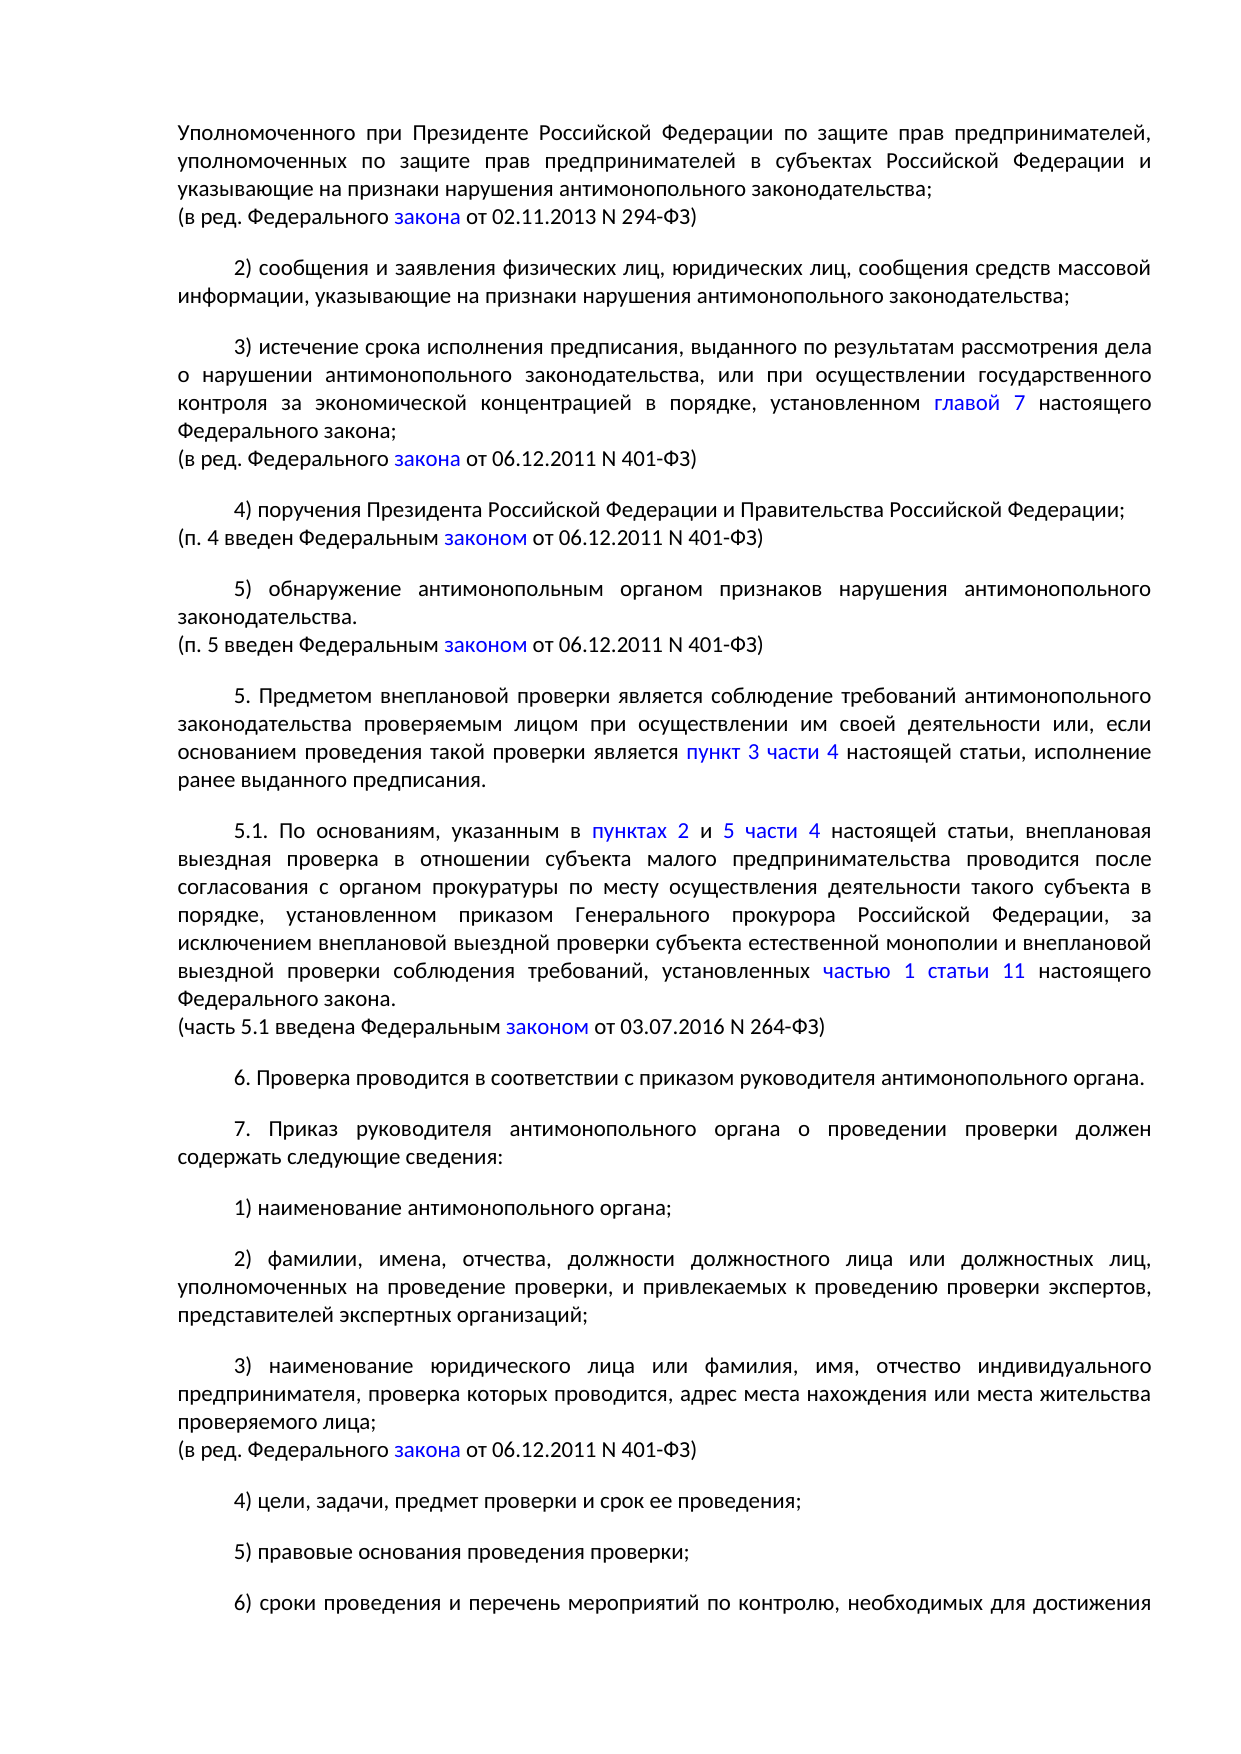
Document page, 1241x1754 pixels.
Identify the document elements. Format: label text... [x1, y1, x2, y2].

text 4) цели, задачи, предмет проверки и срок ее проведения; [177, 1486, 1152, 1514]
text 5) обнаружение антимонопольным органом признаков нарушения антимонопольного законодательства. [177, 574, 1152, 630]
text 2) фамилии, имена, отчества, должности должностного лица или должностных лиц, уполномоченных на проведение проверки, и привлекаемых к проведению проверки экспертов, представителей экспертных организаций; [177, 1244, 1152, 1328]
text 2) сообщения и заявления физических лиц, юридических лиц, сообщения средств массовой информации, указывающие на признаки нарушения антимонопольного законодательства; [177, 253, 1152, 309]
text 1) наименование антимонопольного органа; [177, 1193, 1152, 1221]
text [177, 1588, 1152, 1616]
text 4) поручения Президента Российской Федерации и Правительства Российской Федерации; [177, 495, 1152, 523]
text 6. Проверка проводится в соответствии с приказом руководителя антимонопольного органа. [177, 1063, 1152, 1091]
text 5) правовые основания проведения проверки; [177, 1537, 1152, 1565]
text 5.1. По основаниям, указанным в пунктах 2 и 5 части 4 настоящей статьи, внеплановая выездная проверка в отношении субъекта малого предпринимательства проводится после согласования с органом прокуратуры по месту осуществления деятельности такого субъекта в порядке, установленном приказом Генерального прокурора Российской Федерации, за исключением внеплановой выездной проверки субъекта естественной монополии и внеплановой выездной проверки соблюдения требований, установленных частью 1 статьи 11 настоящего Федерального закона. [177, 816, 1152, 1012]
text (в ред. Федерального закона от 06.12.2011 N 401-ФЗ) [177, 444, 1152, 472]
text (п. 4 введен Федеральным законом от 06.12.2011 N 401-ФЗ) [177, 523, 1152, 551]
text (часть 5.1 введена Федеральным законом от 03.07.2016 N 264-ФЗ) [177, 1012, 1152, 1040]
text 3) наименование юридического лица или фамилия, имя, отчество индивидуального предпринимателя, проверка которых проводится, адрес места нахождения или места жительства проверяемого лица; [177, 1351, 1152, 1435]
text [177, 118, 1152, 202]
text 3) истечение срока исполнения предписания, выданного по результатам рассмотрения дела о нарушении антимонопольного законодательства, или при осуществлении государственного контроля за экономической концентрацией в порядке, установленном главой 7 настоящего Федерального закона; [177, 332, 1152, 444]
text (п. 5 введен Федеральным законом от 06.12.2011 N 401-ФЗ) [177, 630, 1152, 658]
text 7. Приказ руководителя антимонопольного органа о проведении проверки должен содержать следующие сведения: [177, 1114, 1152, 1170]
text 5. Предметом внеплановой проверки является соблюдение требований антимонопольного законодательства проверяемым лицом при осуществлении им своей деятельности или, если основанием проведения такой проверки является пункт 3 части 4 настоящей статьи, исполнение ранее выданного предписания. [177, 681, 1152, 793]
text (в ред. Федерального закона от 06.12.2011 N 401-ФЗ) [177, 1435, 1152, 1463]
text (в ред. Федерального закона от 02.11.2013 N 294-ФЗ) [177, 202, 1152, 230]
